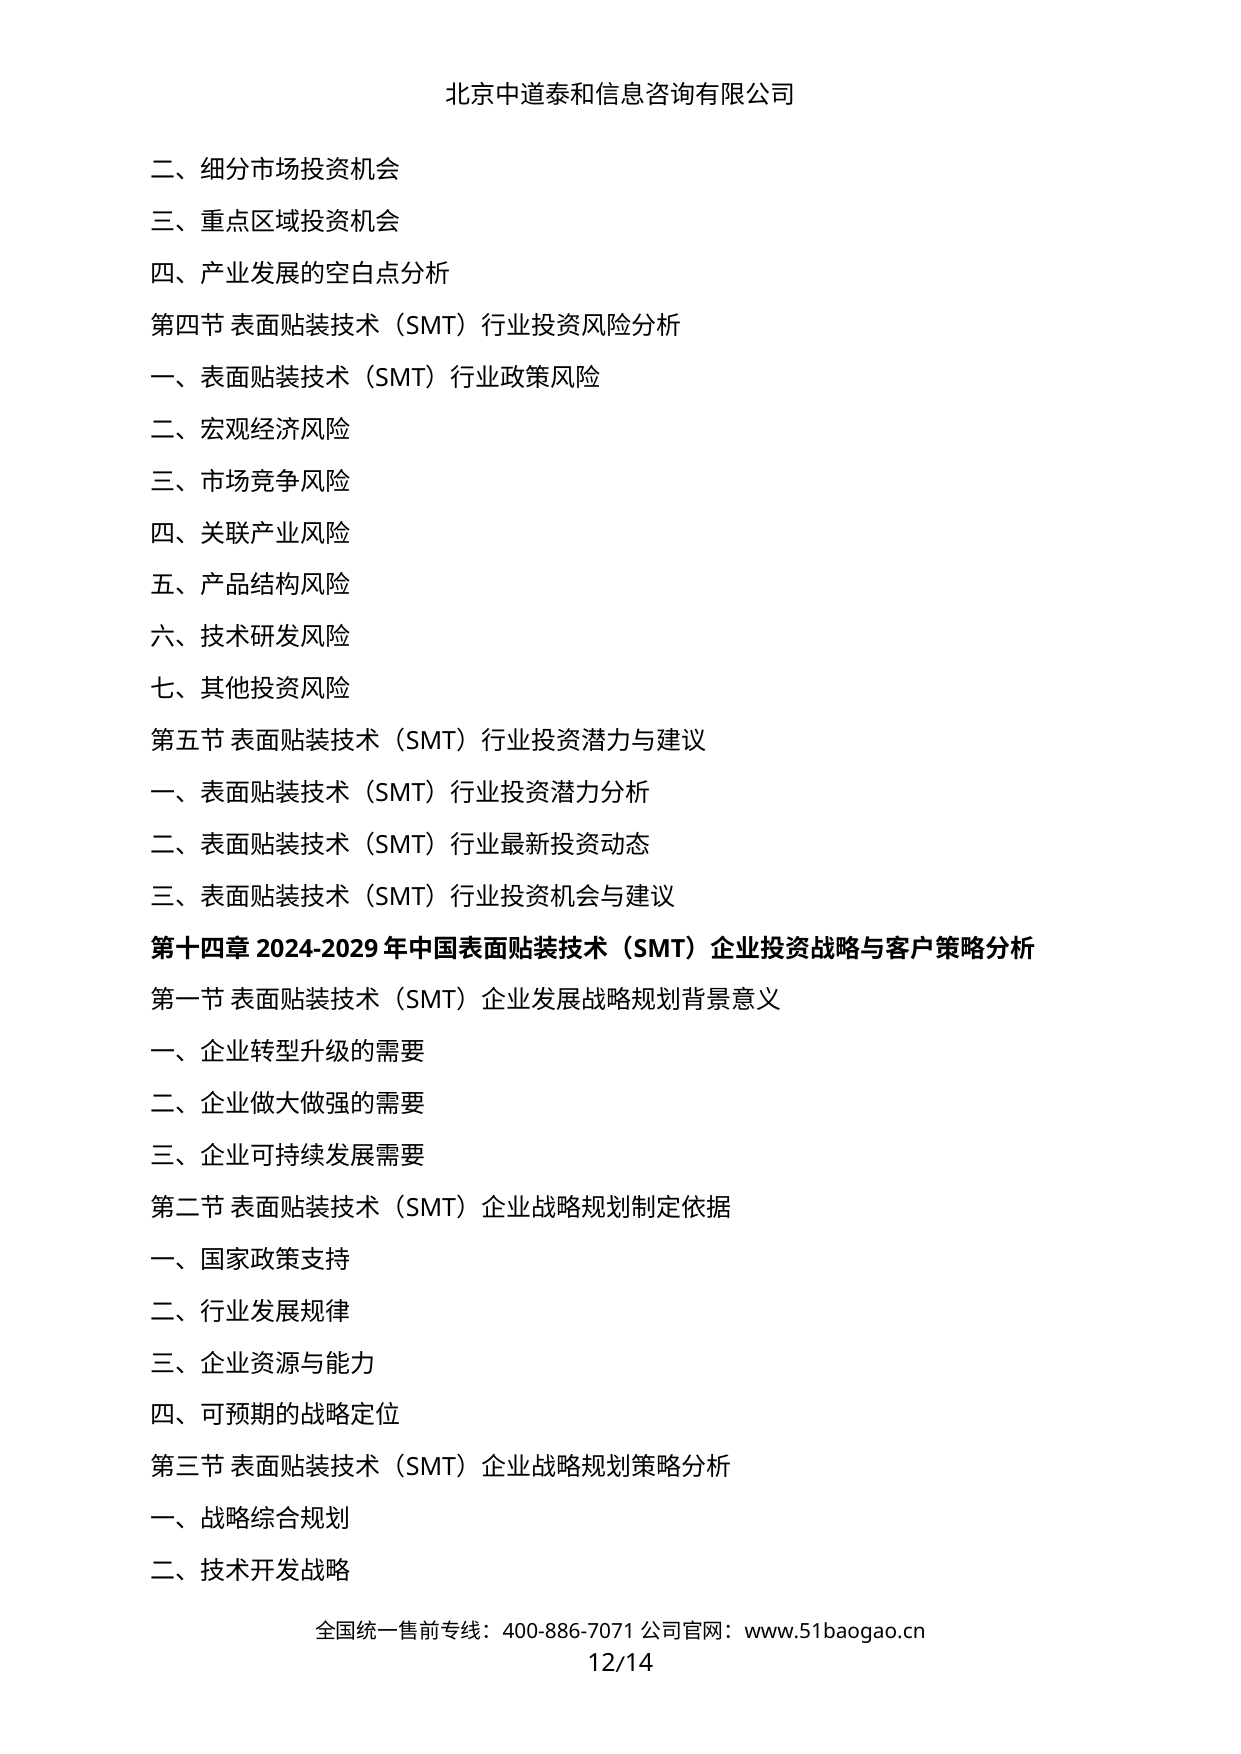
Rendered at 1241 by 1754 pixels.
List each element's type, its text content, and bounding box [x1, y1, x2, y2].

text 第一节 表面贴装技术（SMT）企业发展战略规划背景意义 [150, 980, 1090, 1016]
text 四、产业发展的空白点分析 [150, 254, 1090, 290]
text 第十四章 2024-2029年中国表面贴装技术（SMT）企业投资战略与客户策略分析 [150, 928, 1090, 964]
text 四、可预期的战略定位 [150, 1395, 1090, 1431]
text 二、表面贴装技术（SMT）行业最新投资动态 [150, 824, 1090, 861]
text 第三节 表面贴装技术（SMT）企业战略规划策略分析 [150, 1447, 1090, 1483]
text 一、表面贴装技术（SMT）行业投资潜力分析 [150, 772, 1090, 809]
text 第二节 表面贴装技术（SMT）企业战略规划制定依据 [150, 1187, 1090, 1224]
text 第五节 表面贴装技术（SMT）行业投资潜力与建议 [150, 721, 1090, 757]
text 三、市场竞争风险 [150, 461, 1090, 497]
text 一、国家政策支持 [150, 1239, 1090, 1276]
text 七、其他投资风险 [150, 669, 1090, 705]
text 二、技术开发战略 [150, 1551, 1090, 1587]
text 三、重点区域投资机会 [150, 202, 1090, 238]
text 一、战略综合规划 [150, 1499, 1090, 1535]
text 二、宏观经济风险 [150, 409, 1090, 446]
text 一、企业转型升级的需要 [150, 1032, 1090, 1068]
text 五、产品结构风险 [150, 565, 1090, 601]
text 三、企业可持续发展需要 [150, 1136, 1090, 1172]
text 二、细分市场投资机会 [150, 150, 1090, 186]
text 二、企业做大做强的需要 [150, 1084, 1090, 1120]
text 三、企业资源与能力 [150, 1343, 1090, 1379]
text 二、行业发展规律 [150, 1291, 1090, 1327]
text 四、关联产业风险 [150, 513, 1090, 549]
text 三、表面贴装技术（SMT）行业投资机会与建议 [150, 876, 1090, 912]
text 六、技术研发风险 [150, 617, 1090, 653]
text 一、表面贴装技术（SMT）行业政策风险 [150, 357, 1090, 394]
text 第四节 表面贴装技术（SMT）行业投资风险分析 [150, 306, 1090, 342]
